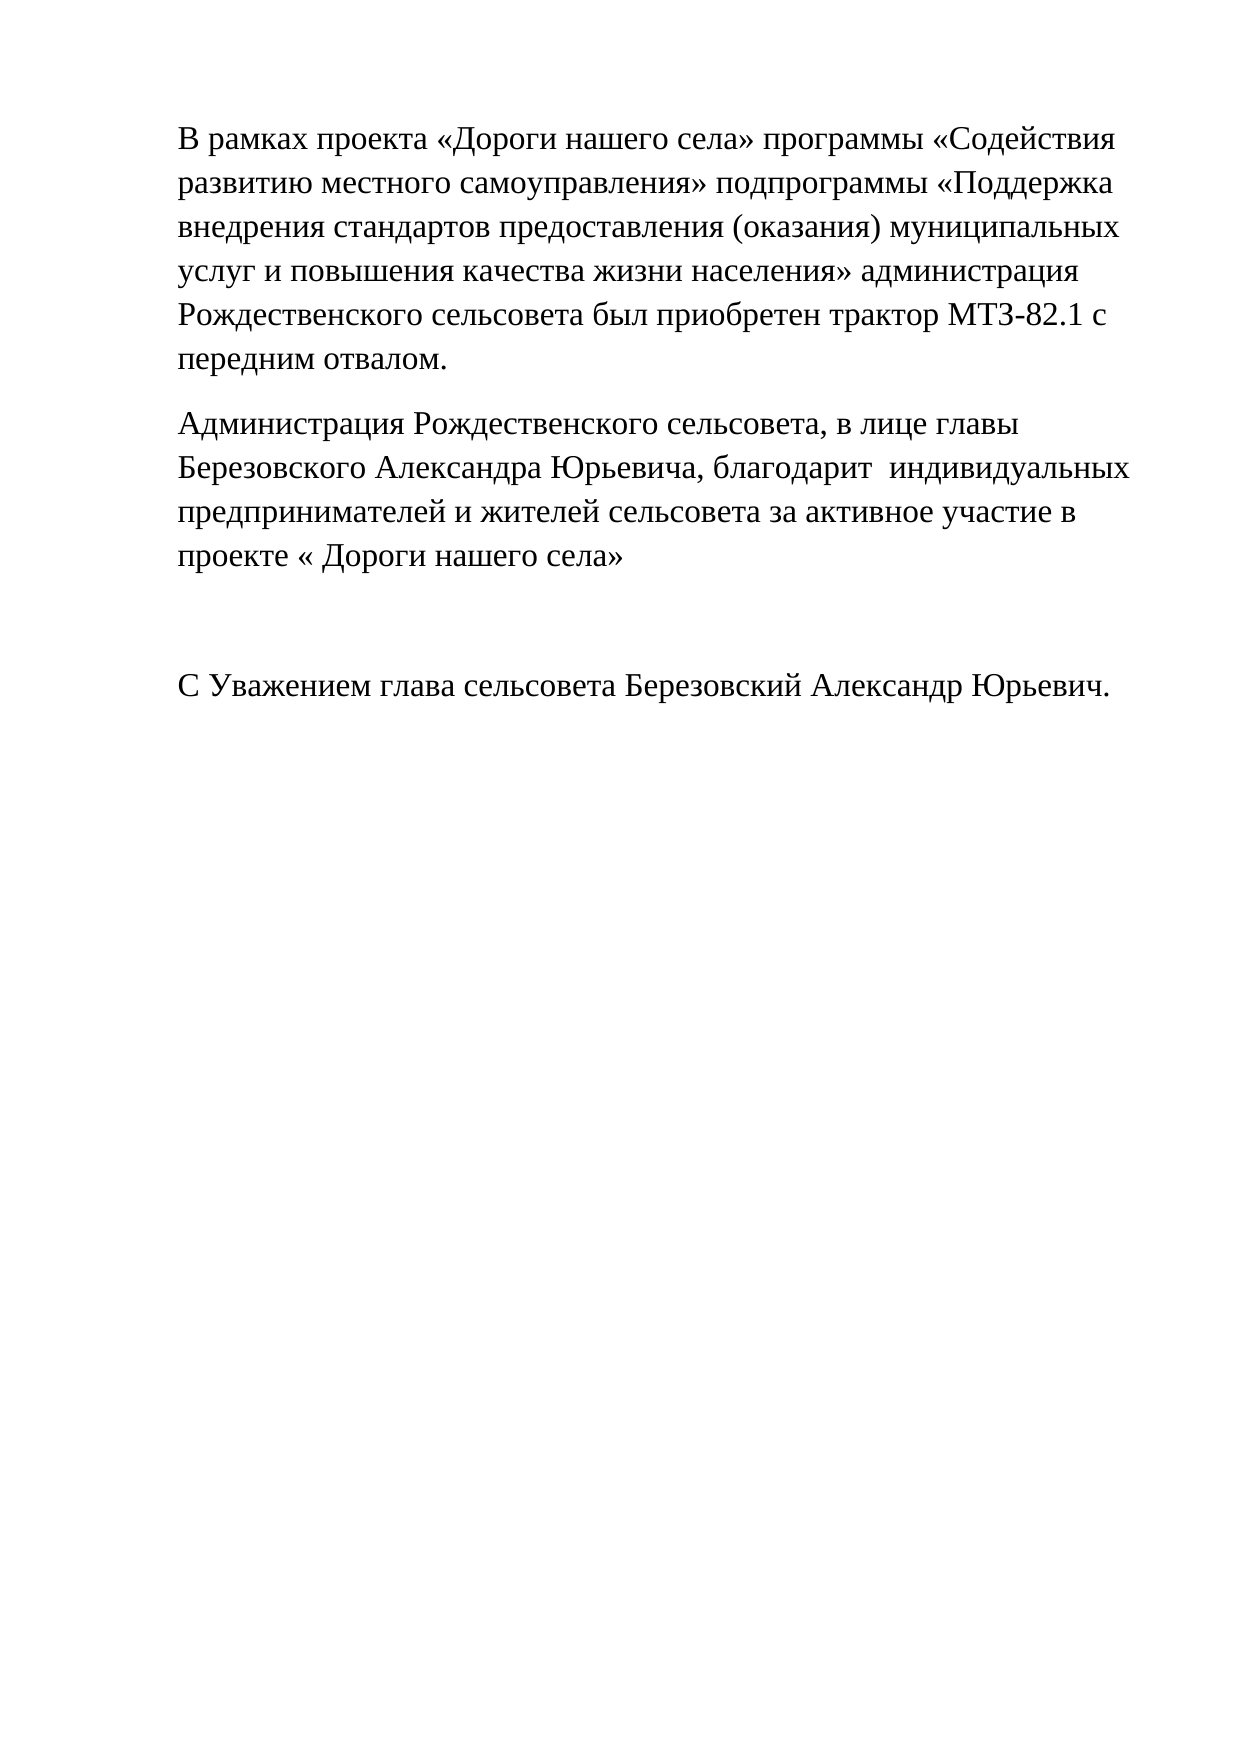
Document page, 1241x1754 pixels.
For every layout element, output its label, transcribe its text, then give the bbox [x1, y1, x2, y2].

text Администрация Рождественского сельсовета, в лице главы Березовского Александра Юрьевича, благодарит индивидуальных предпринимателей и жителей сельсовета за активное участие в проекте « Дороги нашего села» [177, 403, 1152, 574]
text С Уважением глава сельсовета Березовский Александр Юрьевич. [177, 665, 1152, 704]
text В рамках проекта «Дороги нашего села» программы «Содействия развитию местного самоуправления» подпрограммы «Поддержка внедрения стандартов предоставления (оказания) муниципальных услуг и повышения качества жизни населения» администрация Рождественского сельсовета был приобретен трактор МТЗ-82.1 с передним отвалом. [177, 118, 1152, 377]
